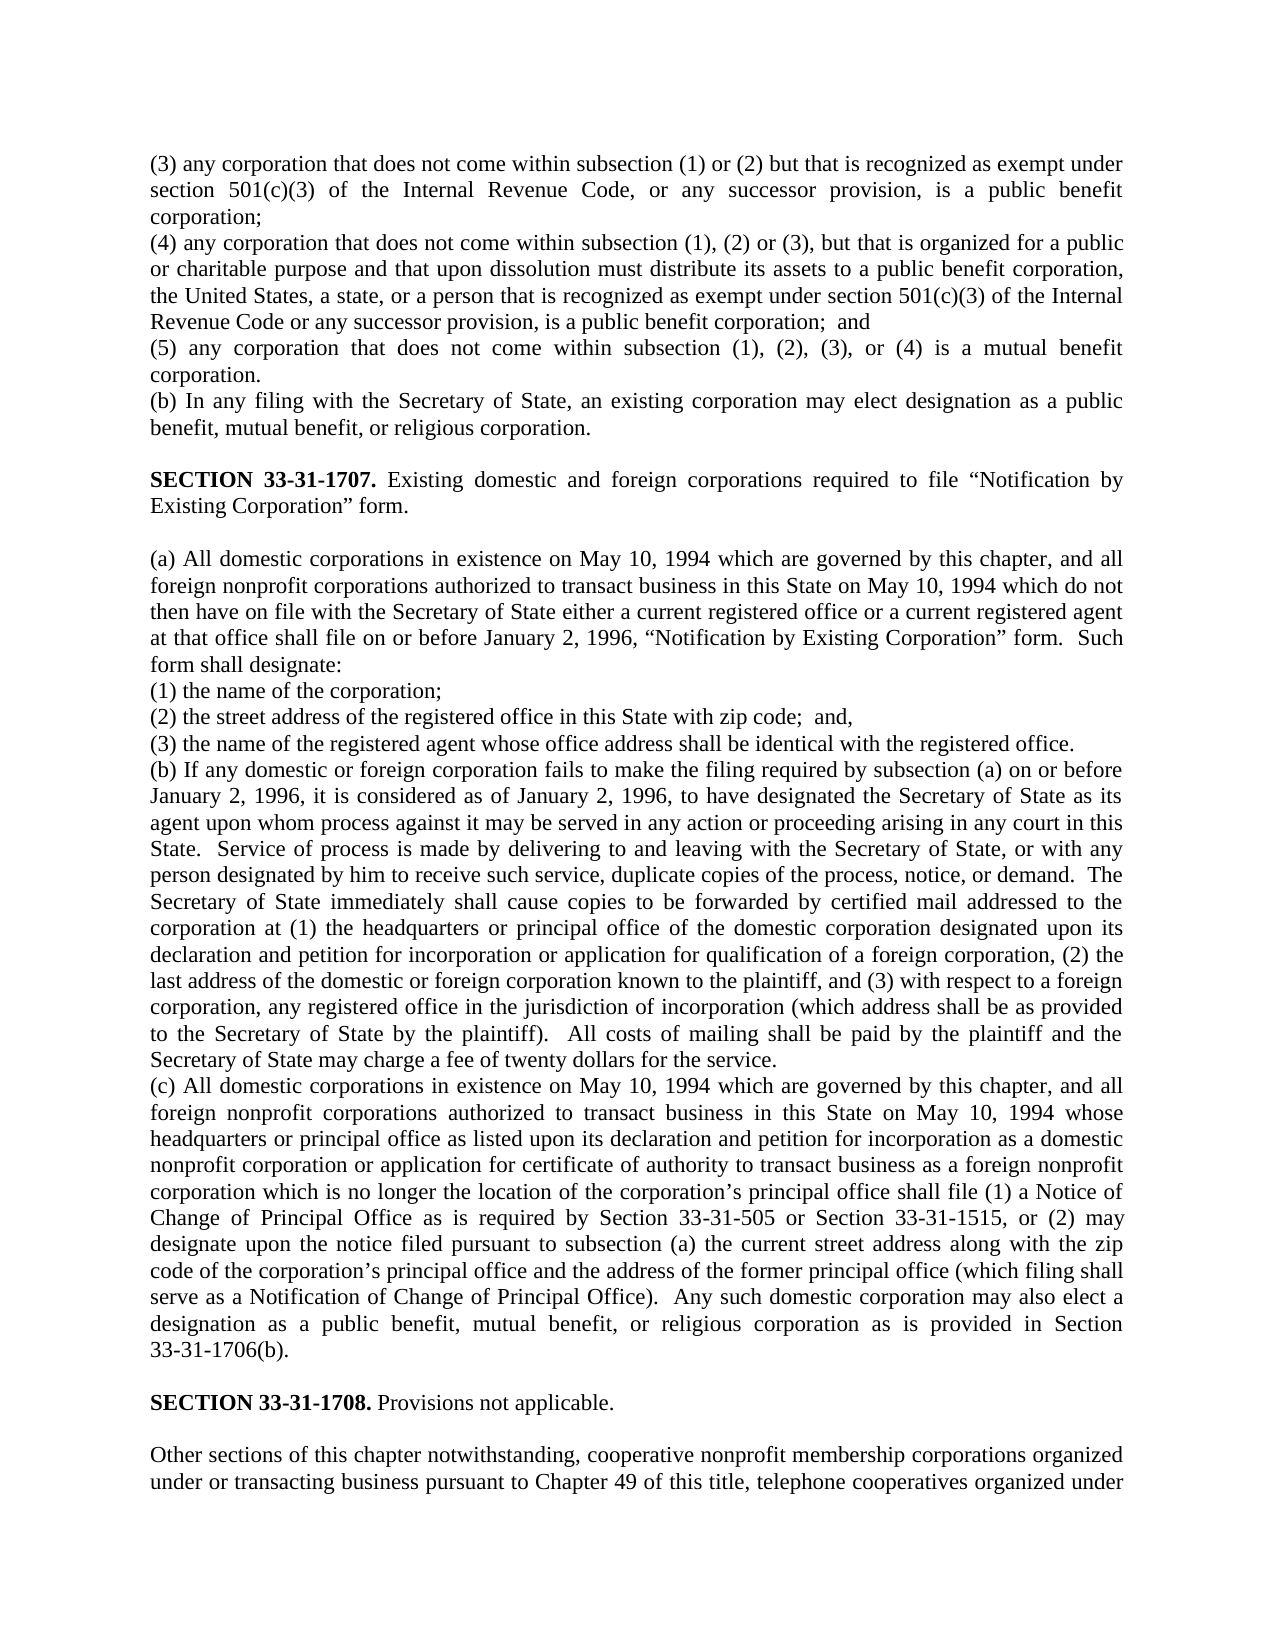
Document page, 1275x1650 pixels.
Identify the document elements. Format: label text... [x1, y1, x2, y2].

text (5) any corporation that does not come within subsection (1), (2), (3), or (4) is a mutual benefit corporation. [150, 334, 1125, 387]
text (b) In any filing with the Secretary of State, an existing corporation may elect designation as a public benefit, mutual benefit, or religious corporation. [150, 387, 1125, 440]
text (c) All domestic corporations in existence on May 10, 1994 which are governed by this chapter, and all foreign nonprofit corporations authorized to transact business in this State on May 10, 1994 whose headquarters or principal office as listed upon its declaration and petition for incorporation as a domestic nonprofit corporation or application for certificate of authority to transact business as a foreign nonprofit corporation which is no longer the location of the corporation’s principal office shall file (1) a Notice of Change of Principal Office as is required by Section 33-31-505 or Section 33-31-1515, or (2) may designate upon the notice filed pursuant to subsection (a) the current street address along with the zip code of the corporation’s principal office and the address of the former principal office (which filing shall serve as a Notification of Change of Principal Office). Any such domestic corporation may also elect a designation as a public benefit, mutual benefit, or religious corporation as is provided in Section 33-31-1706(b). [150, 1072, 1125, 1362]
text (2) the street address of the registered office in this State with zip code; and, [150, 703, 1125, 730]
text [150, 1441, 1125, 1494]
text (b) If any domestic or foreign corporation fails to make the filing required by subsection (a) on or before January 2, 1996, it is considered as of January 2, 1996, to have designated the Secretary of State as its agent upon whom process against it may be served in any action or proceeding arising in any court in this State. Service of process is made by delivering to and leaving with the Secretary of State, or with any person designated by him to receive such service, duplicate copies of the process, notice, or demand. The Secretary of State immediately shall cause copies to be forwarded by certified mail addressed to the corporation at (1) the headquarters or principal office of the domestic corporation designated upon its declaration and petition for incorporation or application for qualification of a foreign corporation, (2) the last address of the domestic or foreign corporation known to the plaintiff, and (3) with respect to a foreign corporation, any registered office in the jurisdiction of incorporation (which address shall be as provided to the Secretary of State by the plaintiff). All costs of mailing shall be paid by the plaintiff and the Secretary of State may charge a fee of twenty dollars for the service. [150, 756, 1125, 1072]
text (a) All domestic corporations in existence on May 10, 1994 which are governed by this chapter, and all foreign nonprofit corporations authorized to transact business in this State on May 10, 1994 which do not then have on file with the Secretary of State either a current registered office or a current registered agent at that office shall file on or before January 2, 1996, “Notification by Existing Corporation” form. Such form shall designate: [150, 545, 1125, 677]
text (4) any corporation that does not come within subsection (1), (2) or (3), but that is organized for a public or charitable purpose and that upon dissolution must distribute its assets to a public benefit corporation, the United States, a state, or a person that is recognized as exempt under section 501(c)(3) of the Internal Revenue Code or any successor provision, is a public benefit corporation; and [150, 229, 1125, 334]
text (3) any corporation that does not come within subsection (1) or (2) but that is recognized as exempt under section 501(c)(3) of the Internal Revenue Code, or any successor provision, is a public benefit corporation; [150, 150, 1125, 229]
text SECTION 33-31-1707. Existing domestic and foreign corporations required to file “Notification by Existing Corporation” form. [150, 466, 1125, 519]
text SECTION 33-31-1708. Provisions not applicable. [150, 1389, 1125, 1415]
text (3) the name of the registered agent whose office address shall be identical with the registered office. [150, 730, 1125, 756]
text (1) the name of the corporation; [150, 677, 1125, 703]
